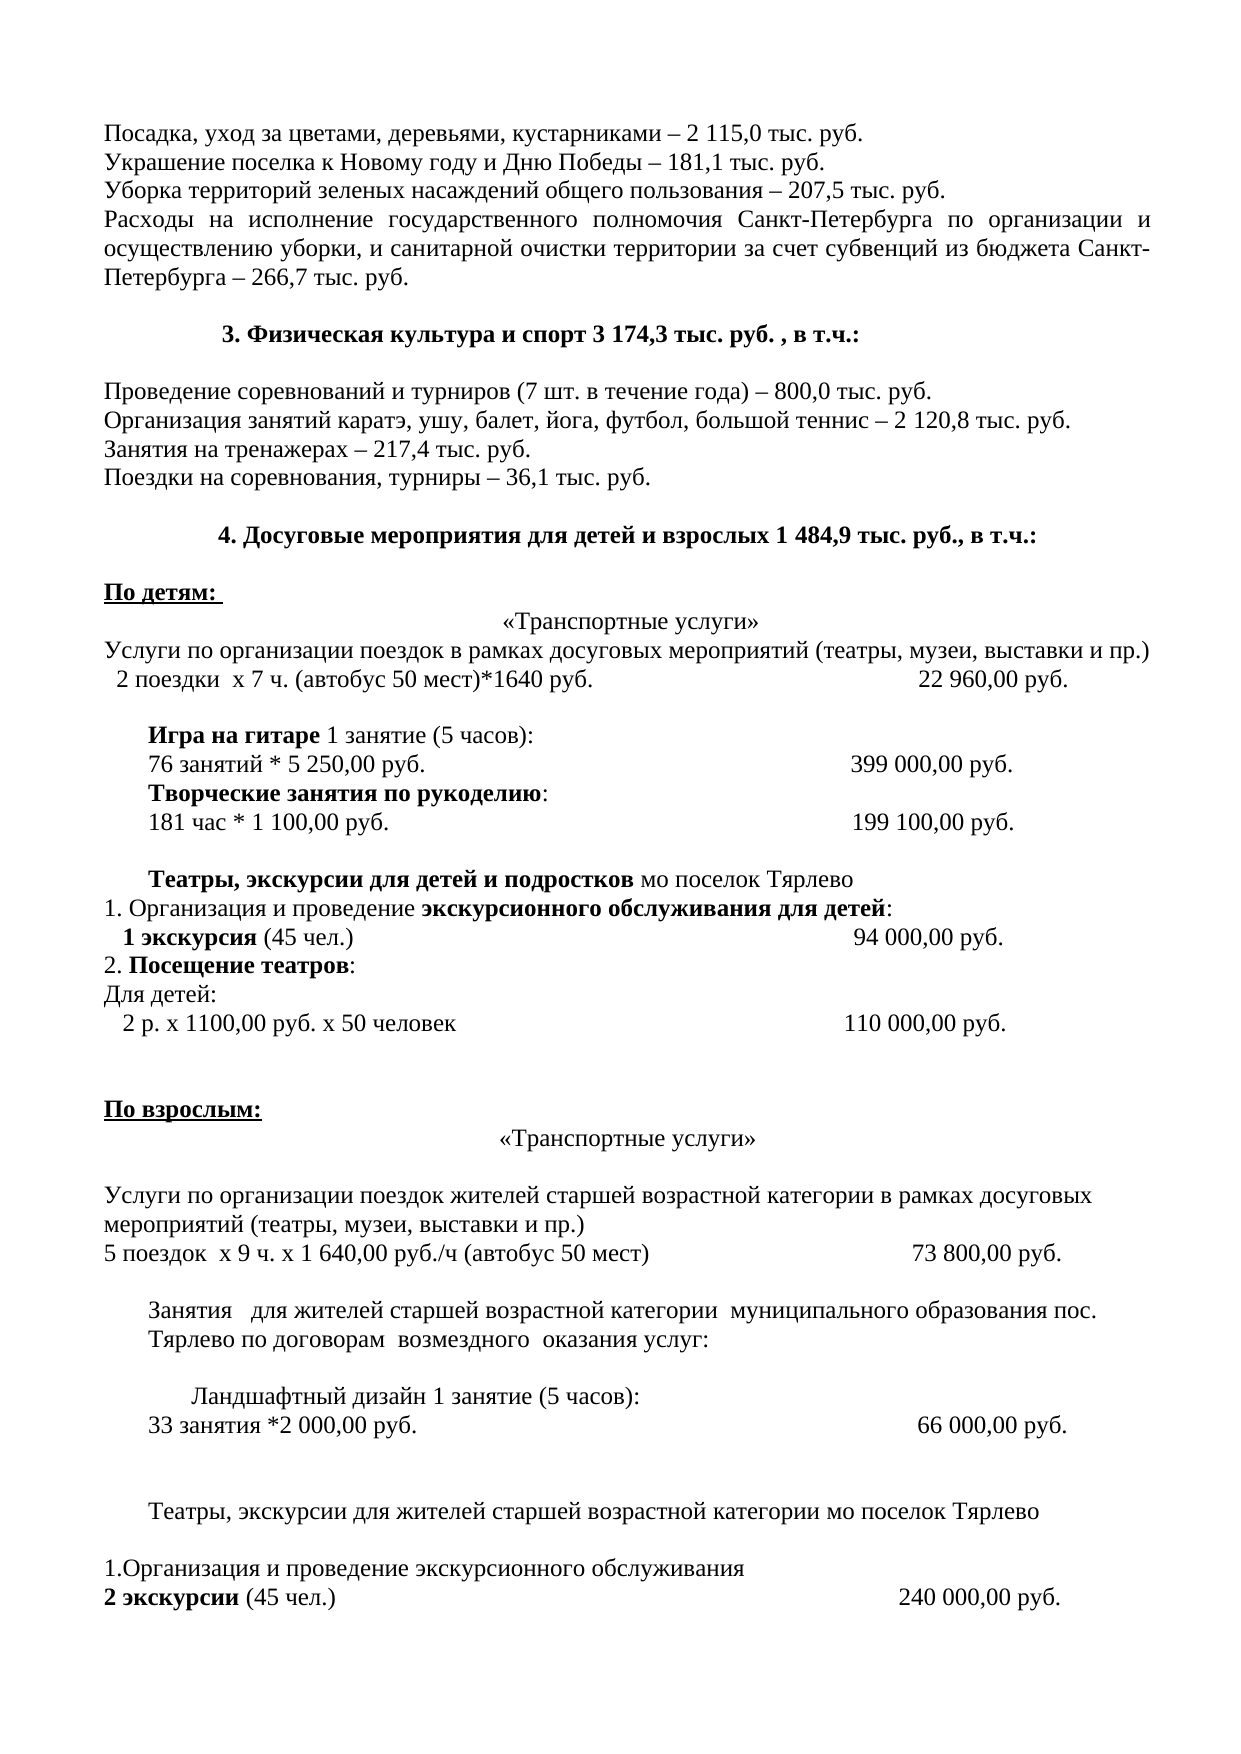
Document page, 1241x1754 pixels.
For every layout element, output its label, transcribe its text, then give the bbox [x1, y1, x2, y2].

text «Транспортные услуги» [103, 606, 1152, 635]
text Театры, экскурсии для детей и подростков мо поселок Тярлево [148, 864, 1152, 893]
text Посадка, уход за цветами, деревьями, кустарниками – 2 115,0 тыс. руб. [103, 118, 1152, 147]
text Театры, экскурсии для жителей старшей возрастной категории мо поселок Тярлево [148, 1496, 1152, 1525]
text 33 занятия *2 000,00 руб. 66 000,00 руб. [148, 1410, 1152, 1438]
text «Транспортные услуги» [103, 1123, 1152, 1152]
text Проведение соревнований и турниров (7 шт. в течение года) – 800,0 тыс. руб. [103, 376, 1152, 405]
text Занятия на тренажерах – 217,4 тыс. руб. [103, 434, 1152, 462]
text 5 поездок х 9 ч. х 1 640,00 руб./ч (автобус 50 мест) 73 800,00 руб. [103, 1238, 1152, 1267]
text Игра на гитаре 1 занятие (5 часов): [148, 720, 1152, 749]
text По взрослым: [103, 1094, 1152, 1123]
text 1 экскурсия (45 чел.) 94 000,00 руб. [103, 922, 1152, 950]
text Творческие занятия по рукоделию: [148, 778, 1152, 807]
text 1. Организация и проведение экскурсионного обслуживания для детей: [103, 893, 1152, 922]
text По детям: [103, 577, 1152, 606]
text Уборка территорий зеленых насаждений общего пользования – 207,5 тыс. руб. [103, 176, 1152, 204]
text 2. Посещение театров: [103, 950, 1152, 979]
text 181 час * 1 100,00 руб. 199 100,00 руб. [148, 807, 1152, 835]
text Услуги по организации поездок в рамках досуговых мероприятий (театры, музеи, выставки и пр.) [103, 635, 1152, 664]
text Занятия для жителей старшей возрастной категории муниципального образования пос. Тярлево по договорам возмездного оказания услуг: [148, 1295, 1152, 1353]
text Ландшафтный дизайн 1 занятие (5 часов): [103, 1381, 1152, 1410]
text 3. Физическая культура и спорт 3 174,3 тыс. руб. , в т.ч.: [222, 319, 1152, 347]
text 2 экскурсии (45 чел.) 240 000,00 руб. [103, 1582, 1152, 1611]
text 76 занятий * 5 250,00 руб. 399 000,00 руб. [148, 749, 1152, 778]
text Организация занятий каратэ, ушу, балет, йога, футбол, большой теннис – 2 120,8 тыс. руб. [103, 405, 1152, 434]
text 2 р. х 1100,00 руб. х 50 человек 110 000,00 руб. [103, 1008, 1152, 1037]
text 1.Организация и проведение экскурсионного обслуживания [103, 1553, 1152, 1582]
text Поездки на соревнования, турниры – 36,1 тыс. руб. [103, 462, 1152, 491]
text 4. Досуговые мероприятия для детей и взрослых 1 484,9 тыс. руб., в т.ч.: [103, 520, 1152, 549]
text Услуги по организации поездок жителей старшей возрастной категории в рамках досуговых мероприятий (театры, музеи, выставки и пр.) [103, 1180, 1152, 1238]
text Для детей: [103, 979, 1152, 1008]
text 2 поездки х 7 ч. (автобус 50 мест)*1640 руб. 22 960,00 руб. [103, 664, 1152, 692]
text Украшение поселка к Новому году и Дню Победы – 181,1 тыс. руб. [103, 147, 1152, 176]
text Расходы на исполнение государственного полномочия Санкт-Петербурга по организации и осуществлению уборки, и санитарной очистки территории за счет субвенций из бюджета Санкт-Петербурга – 266,7 тыс. руб. [103, 204, 1152, 291]
